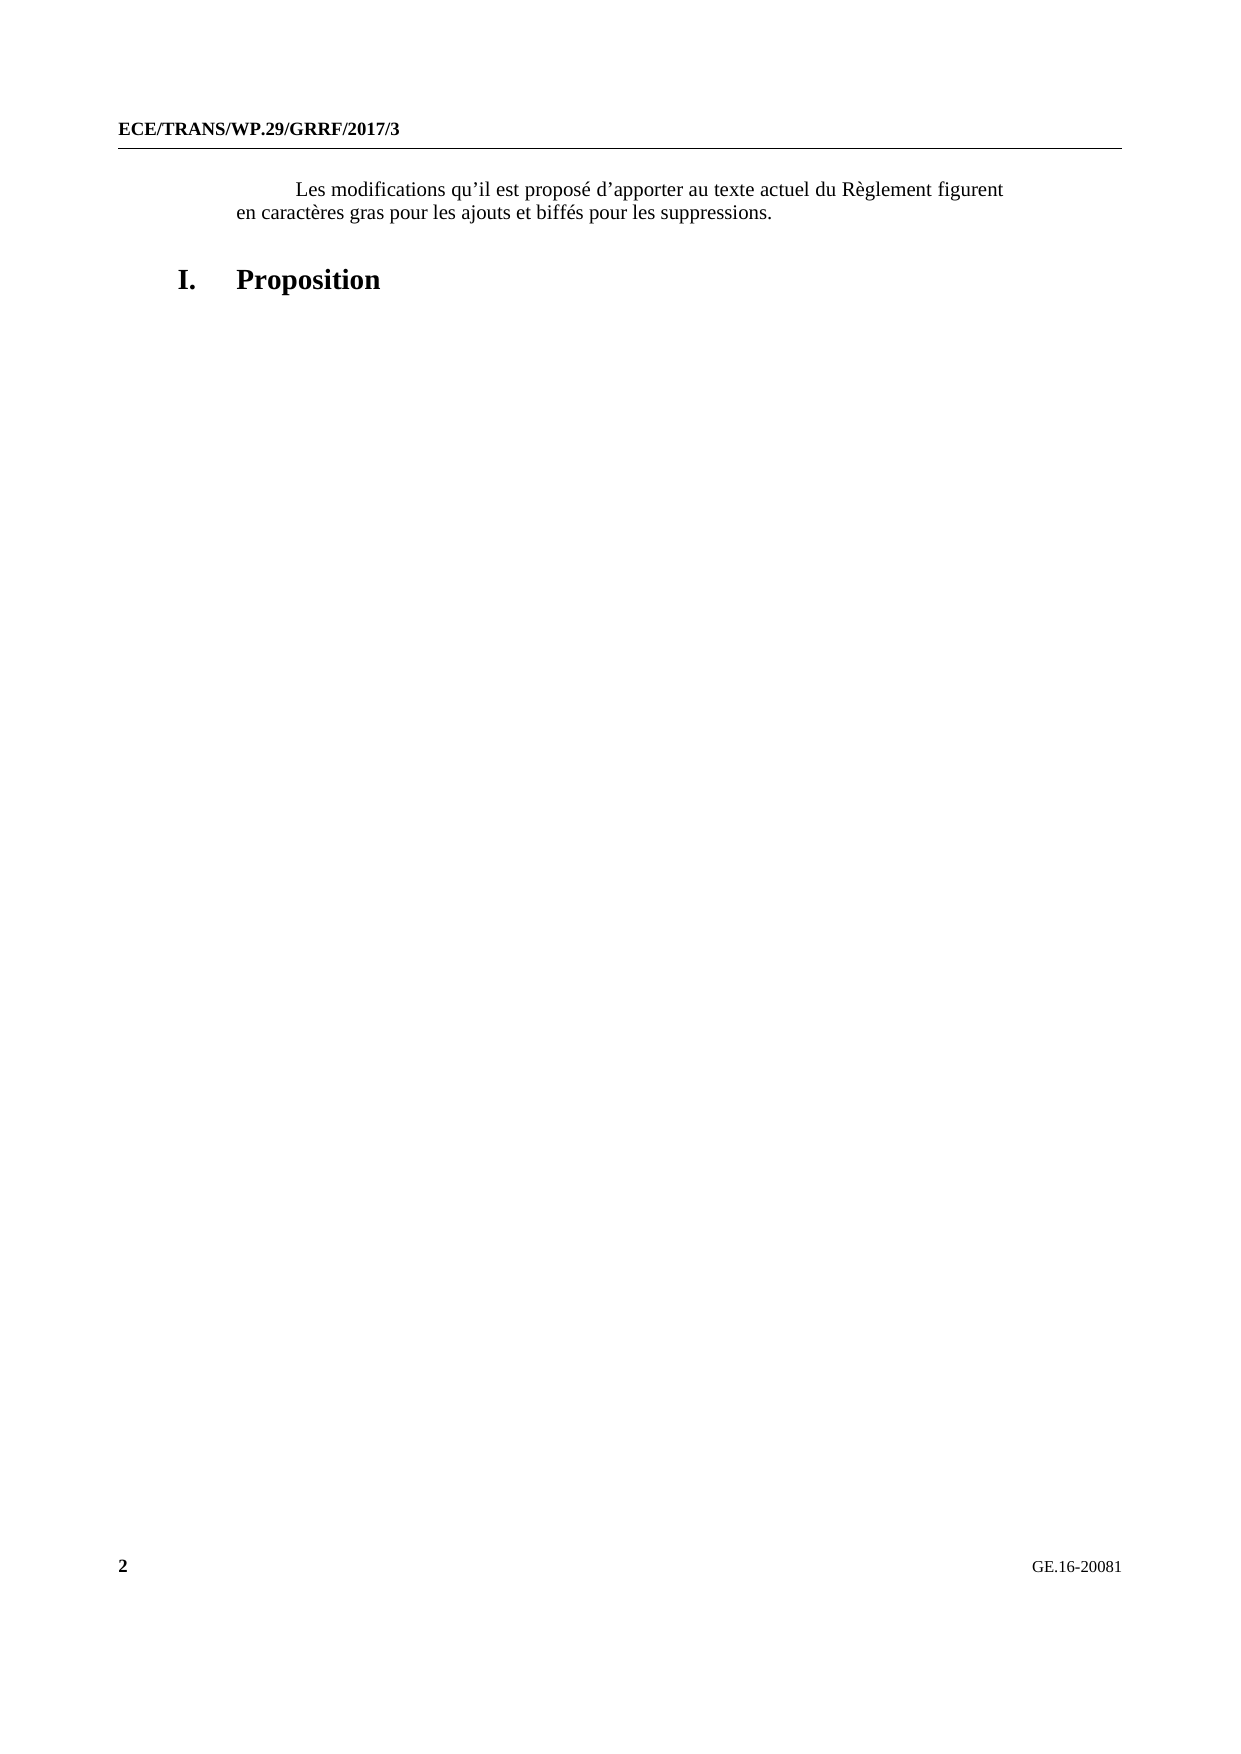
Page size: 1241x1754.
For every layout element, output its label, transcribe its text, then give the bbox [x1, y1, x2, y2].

text Les modifications qu’il est proposé d’apporter au texte actuel du Règlement figurent en caractères gras pour les ajouts et biffés pour les suppressions. [236, 177, 1004, 224]
list Proposition [177, 262, 1004, 295]
